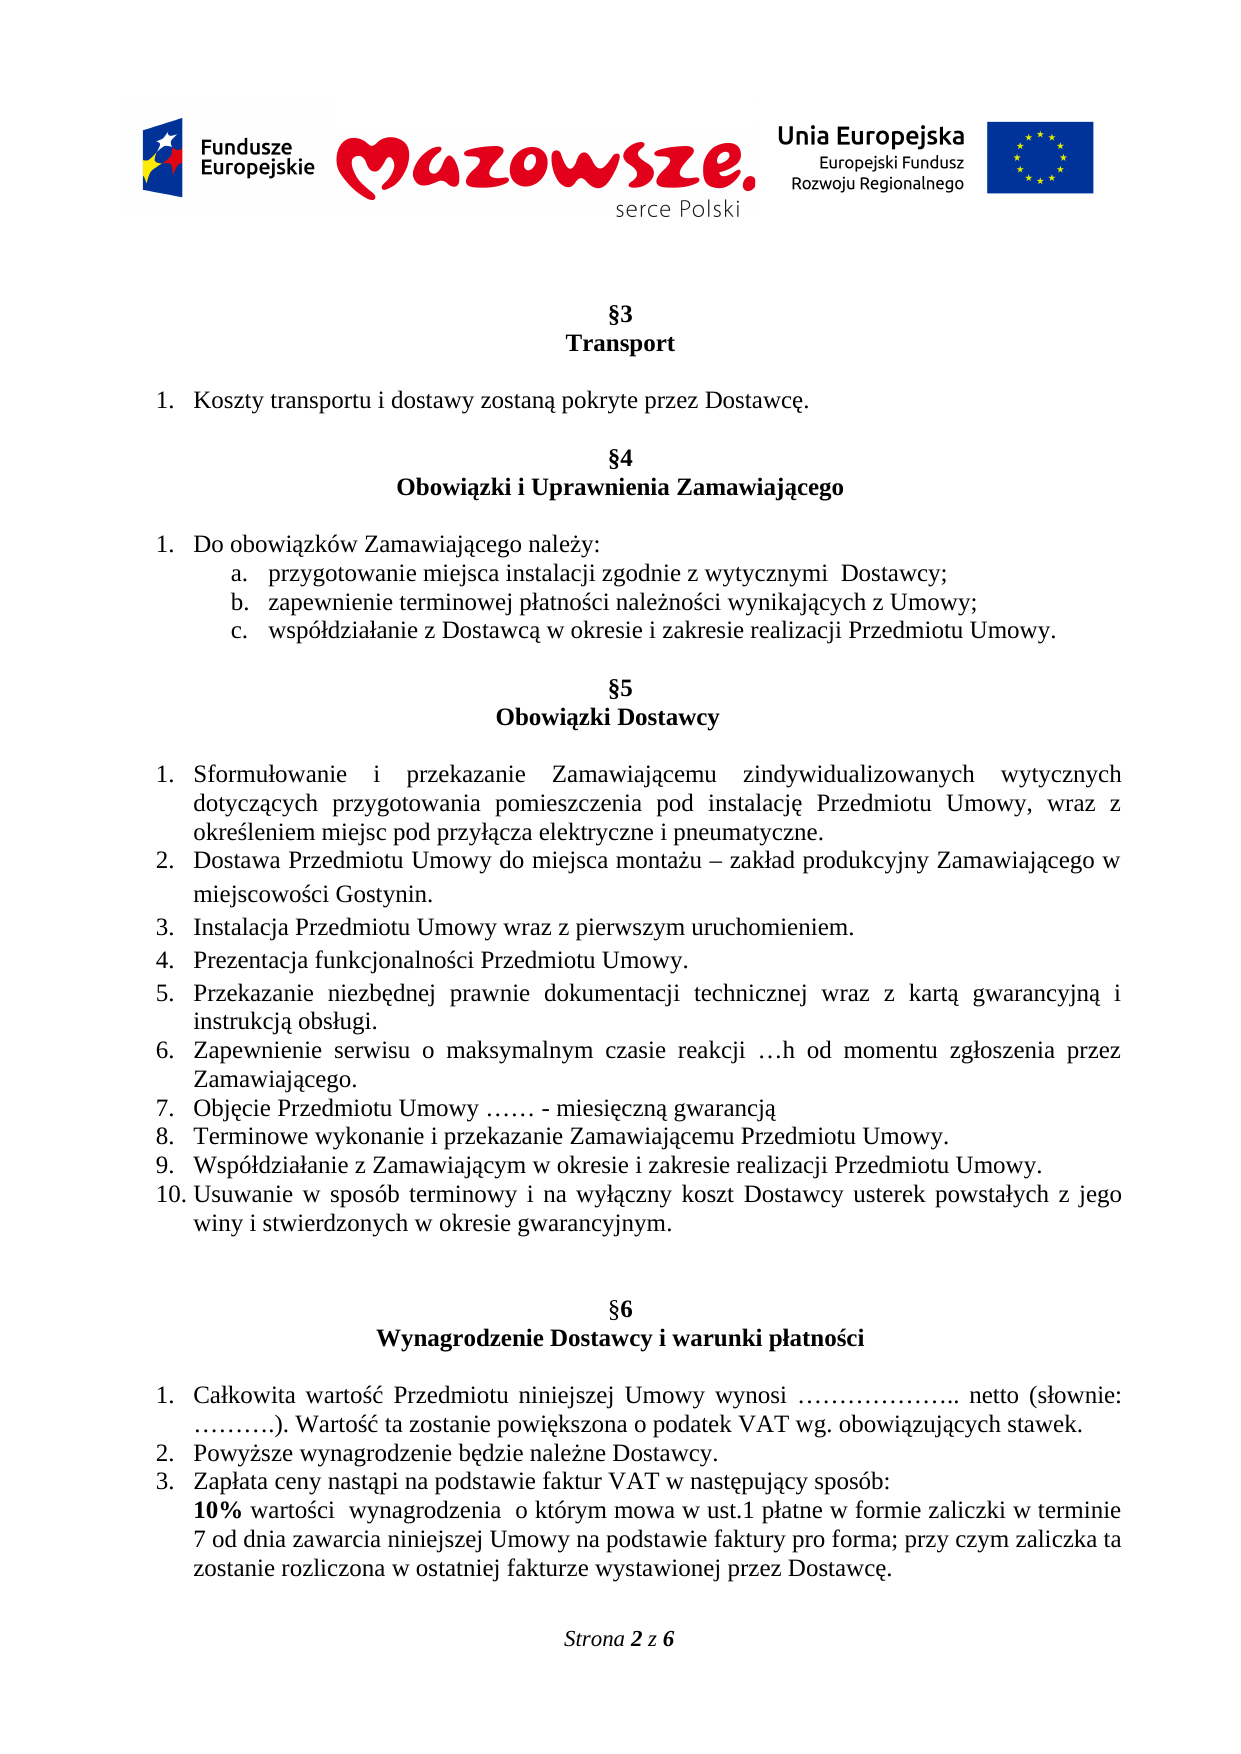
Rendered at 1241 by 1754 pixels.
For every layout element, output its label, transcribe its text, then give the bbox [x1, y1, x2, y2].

list Terminowe wykonanie i przekazanie Zamawiającemu Przedmiotu Umowy. [156, 1121, 1122, 1150]
picture [123, 98, 1117, 217]
list 10% wartości wynagrodzenia o którym mowa w ust.1 płatne w formie zaliczki w terminie 7 od dnia zawarcia niniejszej Umowy na podstawie faktury pro forma; przy czym zaliczka ta zostanie rozliczona w ostatniej fakturze wystawionej przez Dostawcę. [193, 1495, 1122, 1581]
list Instalacja Przedmiotu Umowy wraz z pierwszym uruchomieniem. [156, 912, 1122, 940]
text §3 [118, 299, 1122, 328]
text §6 [118, 1294, 1122, 1323]
list Przekazanie niezbędnej prawnie dokumentacji technicznej wraz z kartą gwarancyjną i instrukcją obsługi. [156, 978, 1122, 1035]
list współdziałanie z Dostawcą w okresie i zakresie realizacji Przedmiotu Umowy. [231, 616, 1122, 673]
list Koszty transportu i dostawy zostaną pokryte przez Dostawcę. [156, 386, 1122, 414]
list Objęcie Przedmiotu Umowy …… - miesięczną gwarancją [156, 1093, 1122, 1121]
list Sformułowanie i przekazanie Zamawiającemu zindywidualizowanych wytycznych dotyczących przygotowania pomieszczenia pod instalację Przedmiotu Umowy, wraz z określeniem miejsc pod przyłącza elektryczne i pneumatyczne. [156, 759, 1122, 846]
list Zapłata ceny nastąpi na podstawie faktur VAT w następujący sposób: [156, 1466, 1122, 1495]
list Zapewnienie serwisu o maksymalnym czasie reakcji …h od momentu zgłoszenia przez Zamawiającego. [156, 1035, 1122, 1093]
list Do obowiązków Zamawiającego należy: [156, 529, 1122, 558]
text §5 [118, 673, 1122, 702]
list Całkowita wartość Przedmiotu niniejszej Umowy wynosi ……………….. netto (słownie: ……….). Wartość ta zostanie powiększona o podatek VAT wg. obowiązujących stawek. [156, 1380, 1122, 1438]
list przygotowanie miejsca instalacji zgodnie z wytycznymi Dostawcy; [231, 558, 1122, 587]
text §4 [118, 443, 1122, 472]
list Usuwanie w sposób terminowy i na wyłączny koszt Dostawcy usterek powstałych z jego winy i stwierdzonych w okresie gwarancyjnym. [156, 1179, 1122, 1236]
list Współdziałanie z Zamawiającym w okresie i zakresie realizacji Przedmiotu Umowy. [156, 1150, 1122, 1179]
text Transport [118, 328, 1122, 386]
list Powyższe wynagrodzenie będzie należne Dostawcy. [156, 1438, 1122, 1466]
list Prezentacja funkcjonalności Przedmiotu Umowy. [156, 945, 1122, 973]
text Obowiązki i Uprawnienia Zamawiającego [118, 472, 1122, 501]
text Wynagrodzenie Dostawcy i warunki płatności [118, 1323, 1122, 1380]
text Obowiązki Dostawcy [118, 702, 1122, 759]
list Dostawa Przedmiotu Umowy do miejsca montażu – zakład produkcyjny Zamawiającego w miejscowości Gostynin. [156, 846, 1122, 907]
list zapewnienie terminowej płatności należności wynikających z Umowy; [231, 587, 1122, 616]
